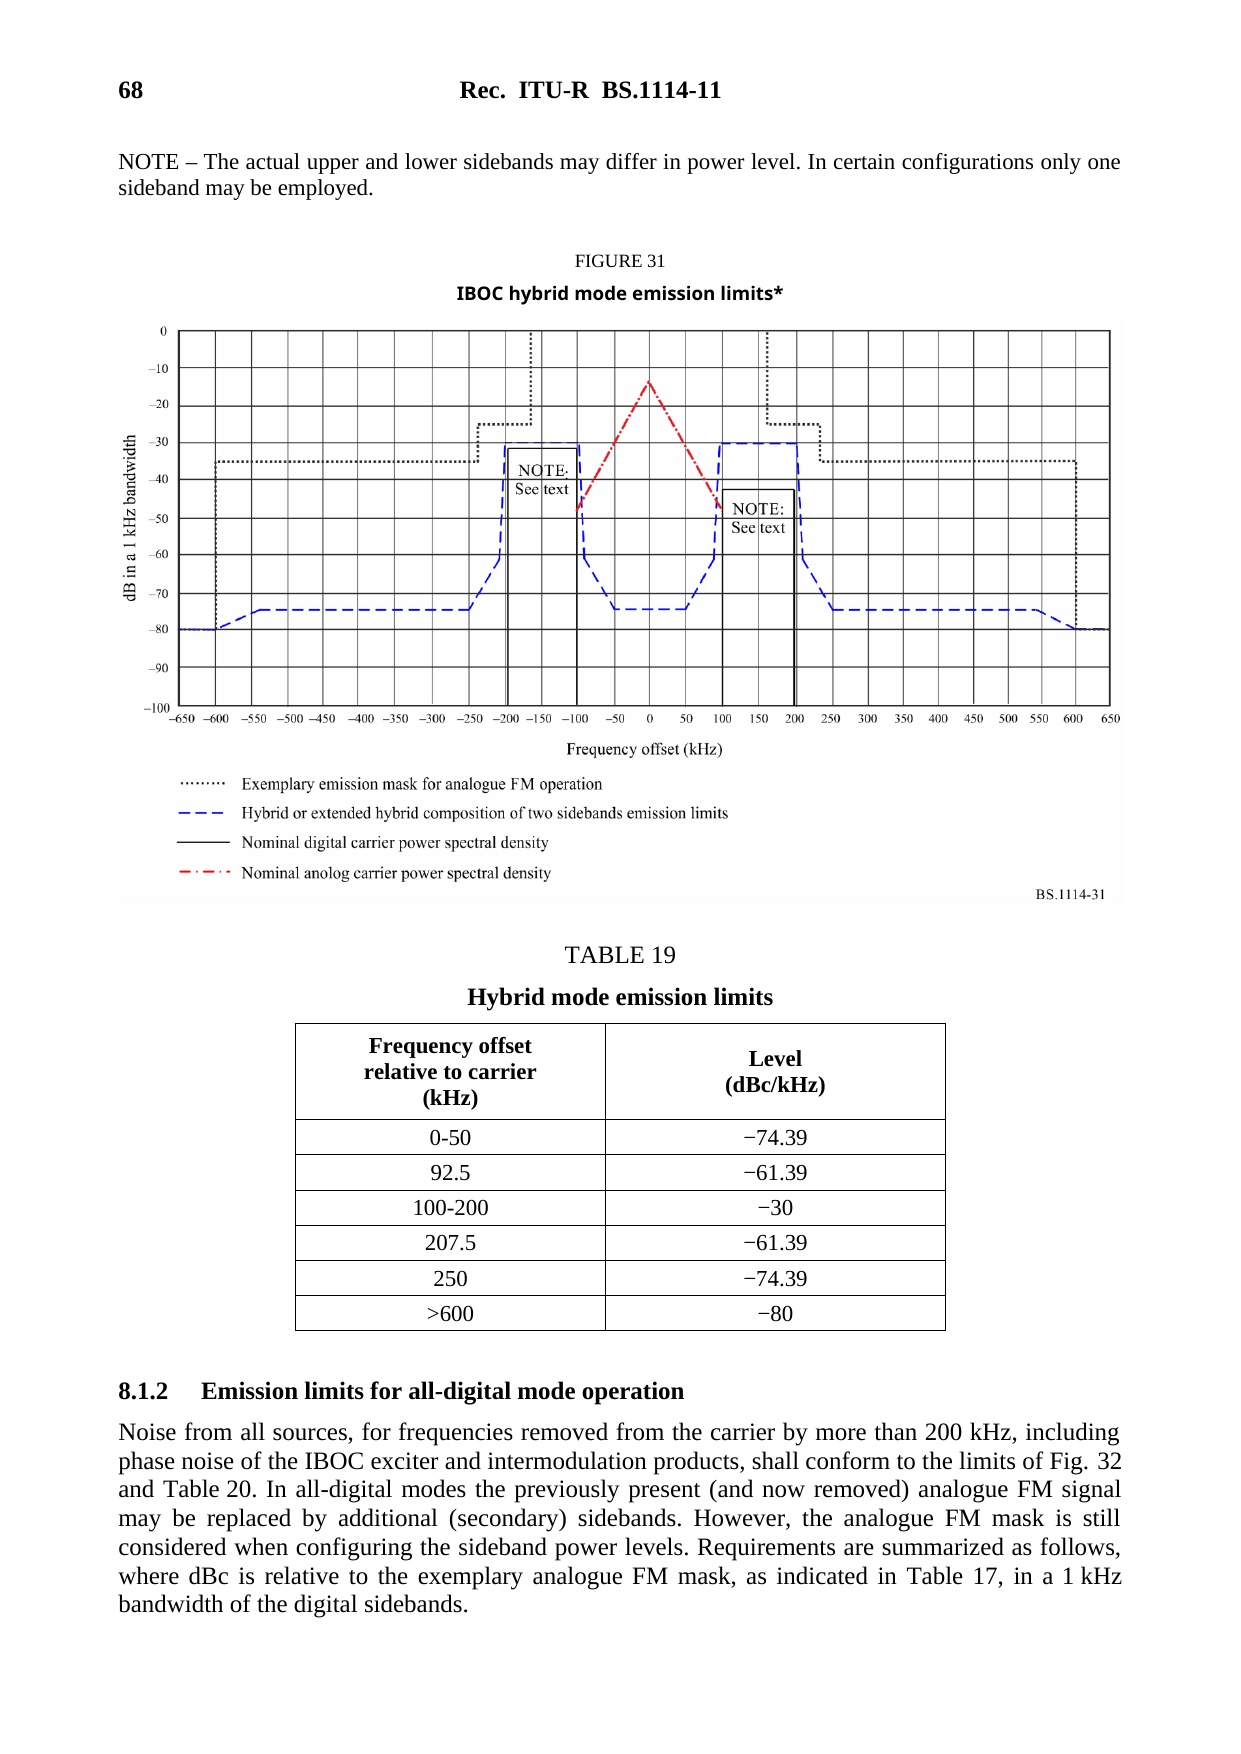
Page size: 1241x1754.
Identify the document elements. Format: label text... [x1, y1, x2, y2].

text Noise from all sources, for frequencies removed from the carrier by more than 200 kHz, including phase noise of the IBOC exciter and intermodulation products, shall conform to the limits of Fig. 32 and Table 20. In all-digital modes the previously present (and now removed) analogue FM signal may be replaced by additional (secondary) sidebands. However, the analogue FM mask is still considered when configuring the sideband power levels. Requirements are summarized as follows, where dBc is relative to the exemplary analogue FM mask, as indicated in Table 17, in a 1 kHz bandwidth of the digital sidebands. [118, 1417, 1122, 1618]
text TABLE 19 [118, 940, 1122, 969]
picture [118, 318, 1123, 903]
subtitle 8.1.2 Emission limits for all-digital mode operation [118, 1376, 1122, 1404]
table_cell −80 [606, 1296, 945, 1330]
table_header Frequency offset relative to carrier (kHz) [296, 1024, 605, 1119]
table_cell −61.39 [606, 1226, 945, 1260]
table_cell −74.39 [606, 1120, 945, 1154]
table_cell −61.39 [606, 1155, 945, 1189]
table_cell −74.39 [606, 1261, 945, 1295]
title Hybrid mode emission limits [118, 982, 1122, 1010]
table_cell >600 [296, 1296, 605, 1330]
text NOTE – The actual upper and lower sidebands may differ in power level. In certain configurations only one sideband may be employed. [118, 148, 1122, 200]
table_cell 250 [296, 1261, 605, 1295]
table_cell 0-50 [296, 1120, 605, 1154]
table_cell 207.5 [296, 1226, 605, 1260]
table_cell 92.5 [296, 1155, 605, 1189]
table_cell −30 [606, 1191, 945, 1225]
table_cell 100-200 [296, 1191, 605, 1225]
title IBOC hybrid mode emission limits* [118, 280, 1122, 306]
text FIGURE 31 [118, 250, 1122, 272]
table_header Level (dBc/kHz) [606, 1024, 945, 1119]
